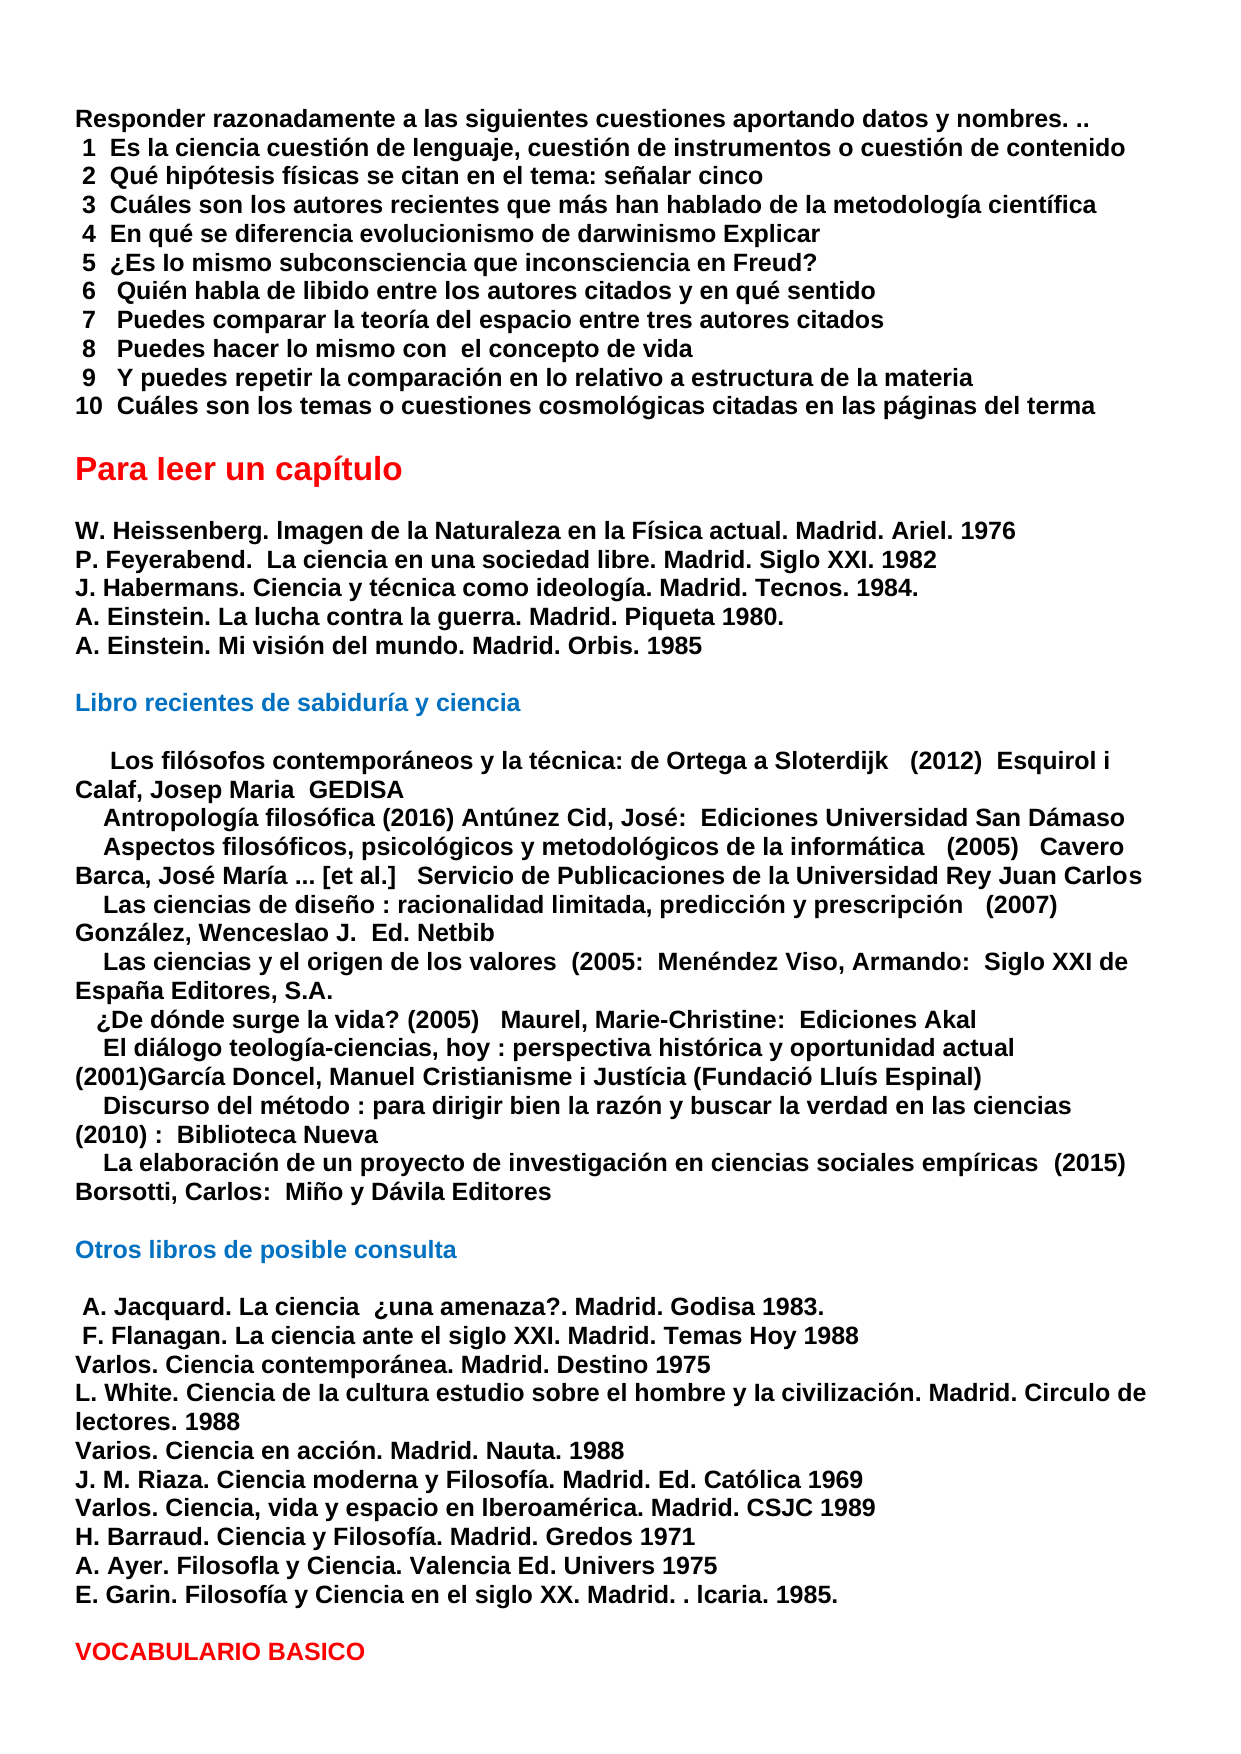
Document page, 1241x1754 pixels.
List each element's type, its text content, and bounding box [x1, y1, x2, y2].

text Varlos. Ciencia contemporánea. Madrid. Destino 1975 [75, 1350, 1165, 1378]
text Antropología filosófica (2016) Antúnez Cid, José: Ediciones Universidad San Dámaso [75, 803, 1165, 832]
text Varios. Ciencia en acción. Madrid. Nauta. 1988 [75, 1436, 1165, 1465]
text A. Einstein. La lucha contra la guerra. Madrid. Piqueta 1980. [75, 602, 1165, 631]
text J. Habermans. Ciencia y técnica como ideología. Madrid. Tecnos. 1984. [75, 573, 1165, 602]
text Las ciencias y el origen de los valores (2005: Menéndez Viso, Armando: Siglo XXI de España Editores, S.A. [75, 947, 1165, 1005]
text lectores. 1988 [75, 1407, 1165, 1436]
text W. Heissenberg. lmagen de la Naturaleza en la Física actual. Madrid. Ariel. 1976 [75, 516, 1165, 545]
text E. Garin. Filosofía y Ciencia en el siglo XX. Madrid. . lcaria. 1985. [75, 1580, 1165, 1608]
text L. White. Ciencia de Ia cultura estudio sobre el hombre y Ia civilización. Madrid. Circulo de [75, 1378, 1165, 1407]
text Aspectos filosóficos, psicológicos y metodológicos de la informática (2005) Cavero Barca, José María ... [et al.] Servicio de Publicaciones de la Universidad Rey Juan Carlos [75, 832, 1165, 890]
text 5 ¿Es Io mismo subconsciencia que inconsciencia en Freud? [75, 247, 1165, 276]
text J. M. Riaza. Ciencia moderna y Filosofía. Madrid. Ed. Católica 1969 [75, 1465, 1165, 1493]
text H. Barraud. Ciencia y Filosofía. Madrid. Gredos 1971 [75, 1522, 1165, 1551]
text A. Einstein. Mi visión del mundo. Madrid. Orbis. 1985 [75, 631, 1165, 660]
text Discurso del método : para dirigir bien la razón y buscar la verdad en las ciencias (2010) : Biblioteca Nueva [75, 1091, 1165, 1148]
text VOCABULARIO BASICO [75, 1637, 1165, 1666]
text Libro recientes de sabiduría y ciencia [75, 688, 1165, 717]
text Varlos. Ciencia, vida y espacio en lberoamérica. Madrid. CSJC 1989 [75, 1493, 1165, 1522]
text La elaboración de un proyecto de investigación en ciencias sociales empíricas (2015) Borsotti, Carlos: Miño y Dávila Editores [75, 1148, 1165, 1206]
text 6 Quién habla de libido entre los autores citados y en qué sentido [75, 276, 1165, 305]
text F. Flanagan. La ciencia ante el sigIo XXI. Madrid. Temas Hoy 1988 [75, 1321, 1165, 1350]
text 3 CuáIes son los autores recientes que más han hablado de la metodología científica [75, 190, 1165, 219]
text El diálogo teología-ciencias, hoy : perspectiva histórica y oportunidad actual (2001)García Doncel, Manuel Cristianisme i Justícia (Fundació Lluís Espinal) [75, 1033, 1165, 1091]
text 10 Cuáles son los temas o cuestiones cosmológicas citadas en las páginas del terma [75, 391, 1165, 420]
text Las ciencias de diseño : racionalidad limitada, predicción y prescripción (2007) González, Wenceslao J. Ed. Netbib [75, 890, 1165, 947]
text 2 Qué hipótesis físicas se citan en el tema: señalar cinco [75, 161, 1165, 190]
text A. Ayer. Filosofla y Ciencia. Valencia Ed. Univers 1975 [75, 1551, 1165, 1580]
text 9 Y puedes repetir la comparación en lo relativo a estructura de la materia [75, 362, 1165, 391]
text ¿De dónde surge la vida? (2005) Maurel, Marie-Christine: Ediciones Akal [75, 1005, 1165, 1033]
text P. Feyerabend. La ciencia en una sociedad libre. Madrid. Siglo XXI. 1982 [75, 545, 1165, 573]
text 7 Puedes comparar la teoría del espacio entre tres autores citados [75, 305, 1165, 334]
text A. Jacquard. La ciencia ¿una amenaza?. Madrid. Godisa 1983. [75, 1292, 1165, 1321]
text Otros libros de posible consulta [75, 1235, 1165, 1263]
text 4 En qué se diferencia evolucionismo de darwinismo Explicar [75, 219, 1165, 247]
text 1 Es la ciencia cuestión de lenguaje, cuestión de instrumentos o cuestión de contenido [75, 132, 1165, 161]
text Responder razonadamente a las siguientes cuestiones aportando datos y nombres. .. [75, 104, 1165, 132]
text Los filósofos contemporáneos y la técnica: de Ortega a Sloterdijk (2012) Esquirol i Calaf, Josep Maria GEDISA [75, 746, 1165, 803]
text 8 Puedes hacer lo mismo con el concepto de vida [75, 334, 1165, 362]
text Para Ieer un capítulo [75, 449, 1165, 487]
